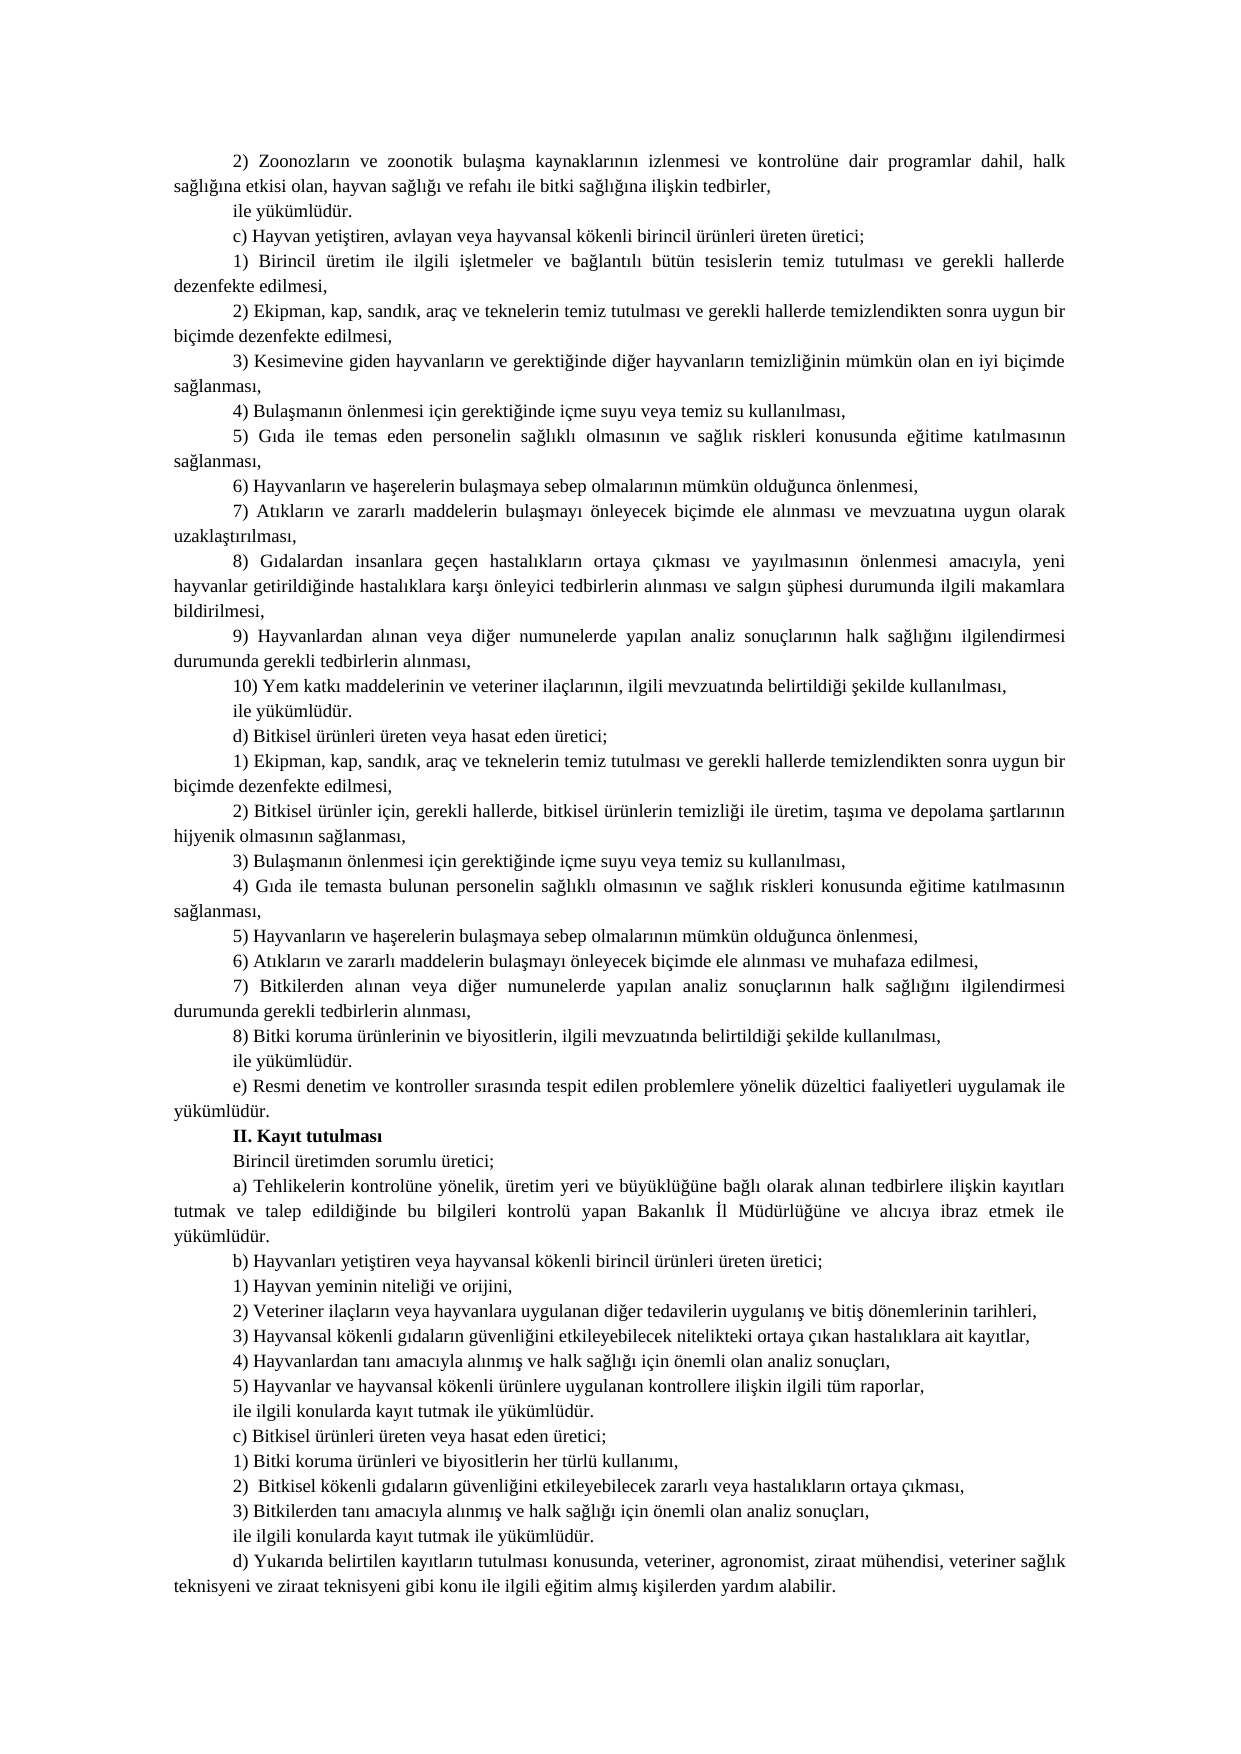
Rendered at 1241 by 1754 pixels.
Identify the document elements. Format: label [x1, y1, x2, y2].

table_cell [162, 148, 1078, 1598]
